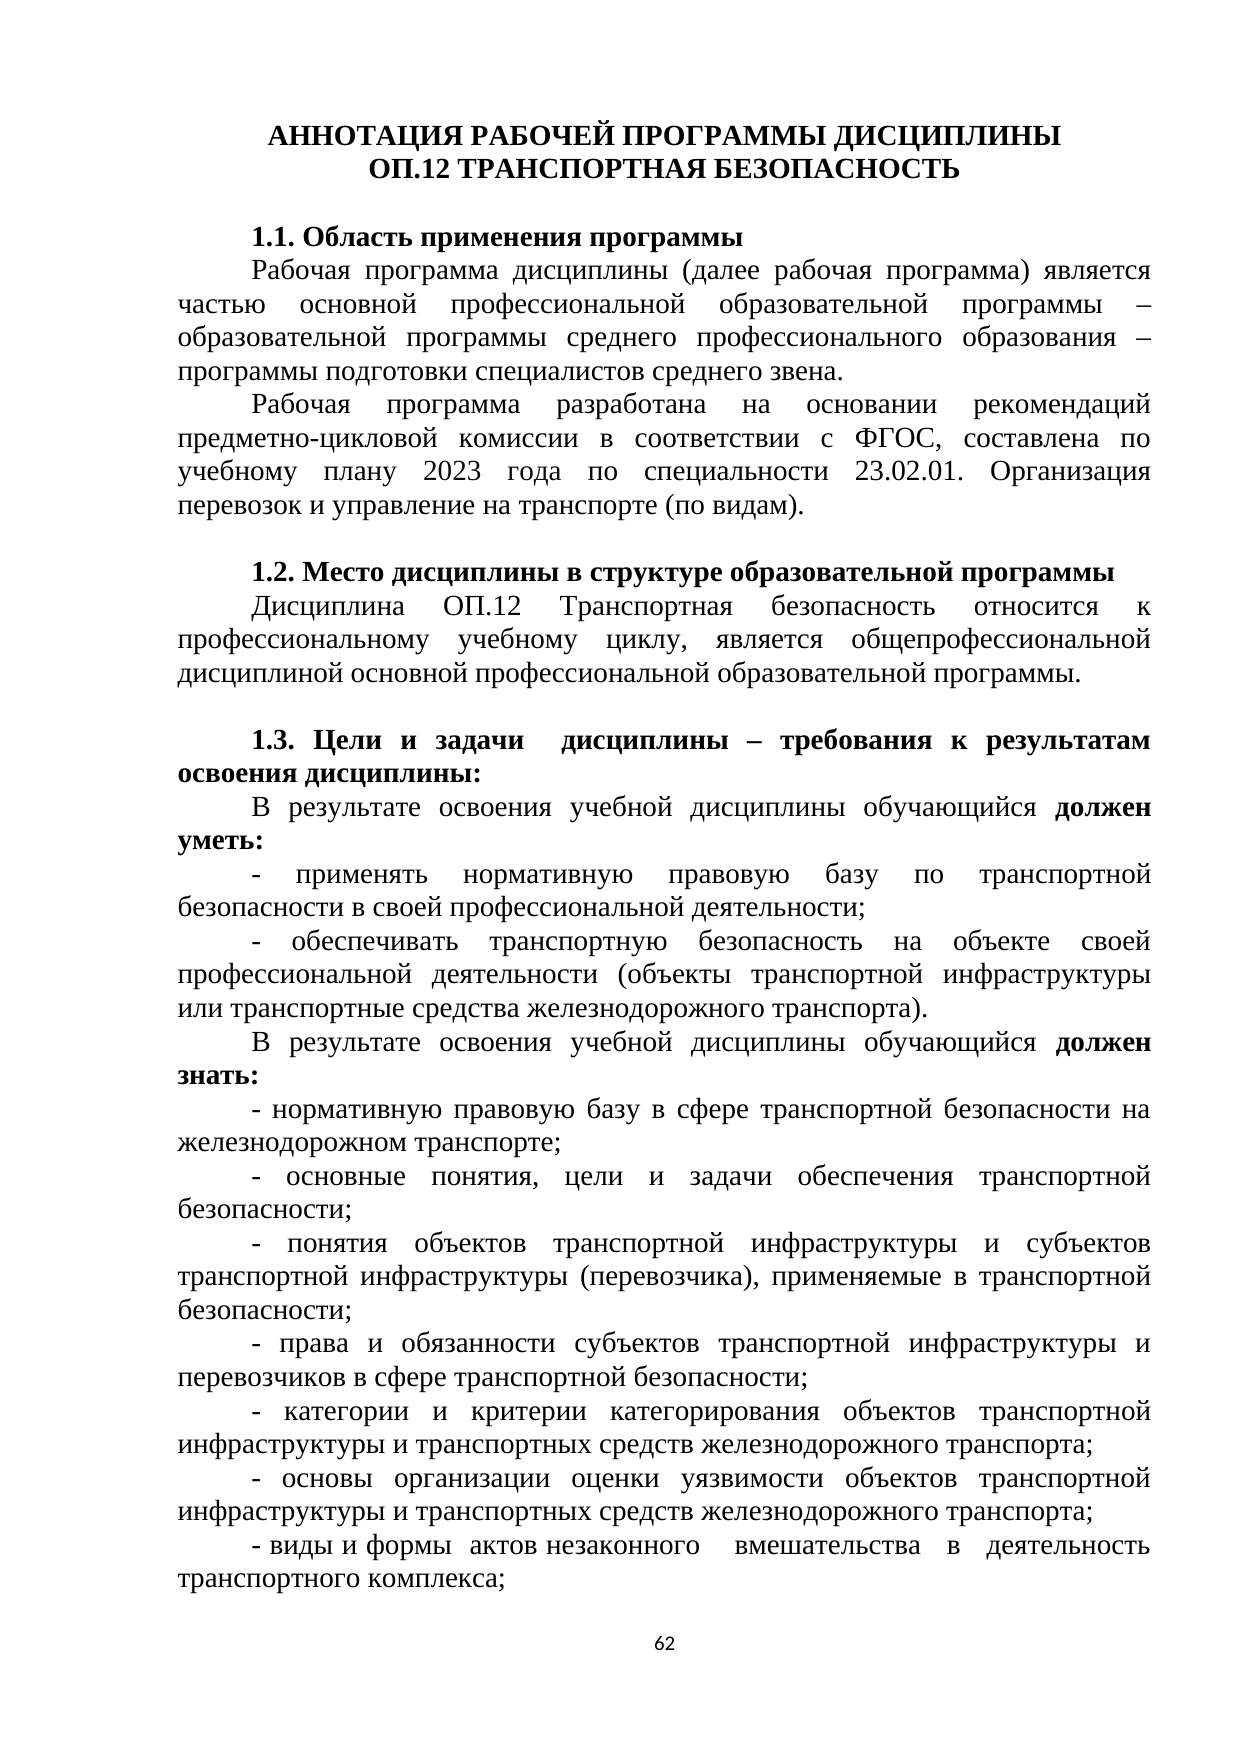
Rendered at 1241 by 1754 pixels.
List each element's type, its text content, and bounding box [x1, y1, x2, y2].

text - нормативную правовую базу в сфере транспортной безопасности на железнодорожном транспорте; [177, 1091, 1152, 1158]
text - обеспечивать транспортную безопасность на объекте своей профессиональной деятельности (объекты транспортной инфраструктуры или транспортные средства железнодорожного транспорта). [177, 923, 1152, 1024]
text 1.3. Цели и задачи дисциплины – требования к результатам освоения дисциплины: [177, 722, 1152, 789]
text 1.2. Место дисциплины в структуре образовательной программы [177, 554, 1152, 588]
text - виды и формы актов незаконного вмешательства в деятельность транспортного комплекса; [177, 1527, 1152, 1594]
list АННОТАЦИЯ РАБОЧЕЙ ПРОГРАММЫ ДИСЦИПЛИНЫ [177, 118, 1152, 152]
text - основные понятия, цели и задачи обеспечения транспортной безопасности; [177, 1158, 1152, 1225]
text - категории и критерии категорирования объектов транспортной инфраструктуры и транспортных средств железнодорожного транспорта; [177, 1393, 1152, 1460]
text Рабочая программа дисциплины (далее рабочая программа) является частью основной профессиональной образовательной программы – образовательной программы среднего профессионального образования – программы подготовки специалистов среднего звена. [177, 252, 1152, 386]
text Рабочая программа разработана на основании рекомендаций предметно-цикловой комиссии в соответствии с ФГОС, составлена по учебному плану 2023 года по специальности 23.02.01. Организация перевозок и управление на транспорте (по видам). [177, 386, 1152, 521]
text - основы организации оценки уязвимости объектов транспортной инфраструктуры и транспортных средств железнодорожного транспорта; [177, 1460, 1152, 1527]
text - права и обязанности субъектов транспортной инфраструктуры и перевозчиков в сфере транспортной безопасности; [177, 1326, 1152, 1393]
text - понятия объектов транспортной инфраструктуры и субъектов транспортной инфраструктуры (перевозчика), применяемые в транспортной безопасности; [177, 1225, 1152, 1326]
text ОП.12 ТРАНСПОРТНАЯ БЕЗОПАСНОСТЬ [177, 152, 1152, 185]
text В результате освоения учебной дисциплины обучающийся должен знать: [177, 1024, 1152, 1091]
text В результате освоения учебной дисциплины обучающийся должен уметь: [177, 789, 1152, 856]
text 1.1. Область применения программы [177, 219, 1152, 252]
text - применять нормативную правовую базу по транспортной безопасности в своей профессиональной деятельности; [177, 856, 1152, 923]
text Дисциплина ОП.12 Транспортная безопасность относится к профессиональному учебному циклу, является общепрофессиональной дисциплиной основной профессиональной образовательной программы. [177, 588, 1152, 688]
